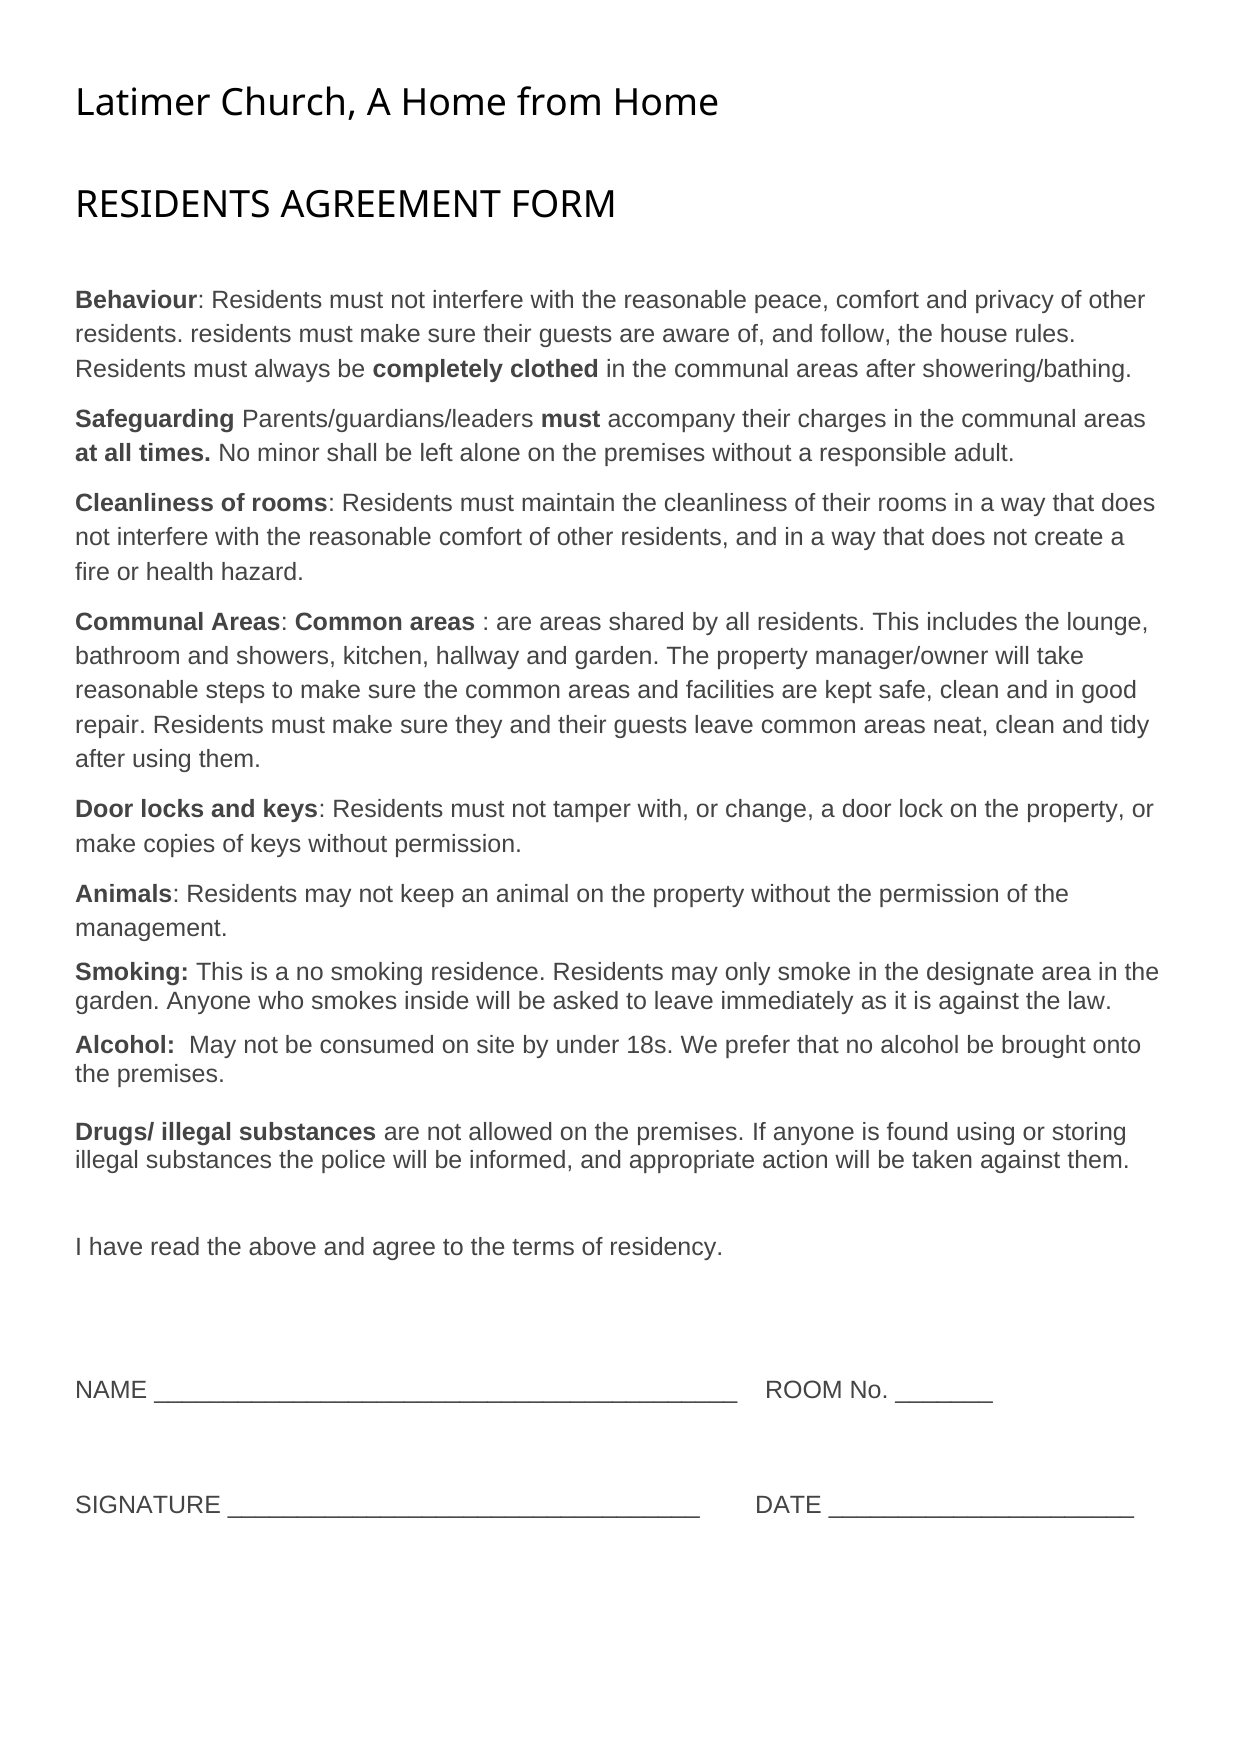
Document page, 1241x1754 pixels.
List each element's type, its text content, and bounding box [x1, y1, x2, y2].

text SIGNATURE __________________________________ DATE ______________________ [75, 1490, 1165, 1519]
text NAME __________________________________________ ROOM No. _______ [75, 1375, 1165, 1404]
text I have read the above and agree to the terms of residency. [75, 1232, 1165, 1260]
text Smoking: This is a no smoking residence. Residents may only smoke in the designate area in the garden. Anyone who smokes inside will be asked to leave immediately as it is against the law. [75, 957, 1165, 1015]
text RESIDENTS AGREEMENT FORM [75, 177, 1165, 228]
text Door locks and keys: Residents must not tamper with, or change, a door lock on the property, or make copies of keys without permission. [75, 788, 1165, 857]
text Drugs/ illegal substances are not allowed on the premises. If anyone is found using or storing illegal substances the police will be informed, and appropriate action will be taken against them. [75, 1117, 1165, 1174]
text Communal Areas: Common areas : are areas shared by all residents. This includes the lounge, bathroom and showers, kitchen, hallway and garden. The property manager/owner will take reasonable steps to make sure the common areas and facilities are kept safe, clean and in good repair. Residents must make sure they and their guests leave common areas neat, clean and tidy after using them. [75, 601, 1165, 773]
text Safeguarding Parents/guardians/leaders must accompany their charges in the communal areas at all times. No minor shall be left alone on the premises without a responsible adult. [75, 398, 1165, 467]
text Behaviour: Residents must not interfere with the reasonable peace, comfort and privacy of other residents. residents must make sure their guests are aware of, and follow, the house rules. Residents must always be completely clothed in the communal areas after showering/bathing. [75, 279, 1165, 382]
text Animals: Residents may not keep an animal on the property without the permission of the management. [75, 873, 1165, 942]
text Cleanliness of rooms: Residents must maintain the cleanliness of their rooms in a way that does not interfere with the reasonable comfort of other residents, and in a way that does not create a fire or health hazard. [75, 482, 1165, 585]
text Latimer Church, A Home from Home [75, 75, 1165, 126]
text Alcohol: May not be consumed on site by under 18s. We prefer that no alcohol be brought onto the premises. [75, 1030, 1165, 1088]
